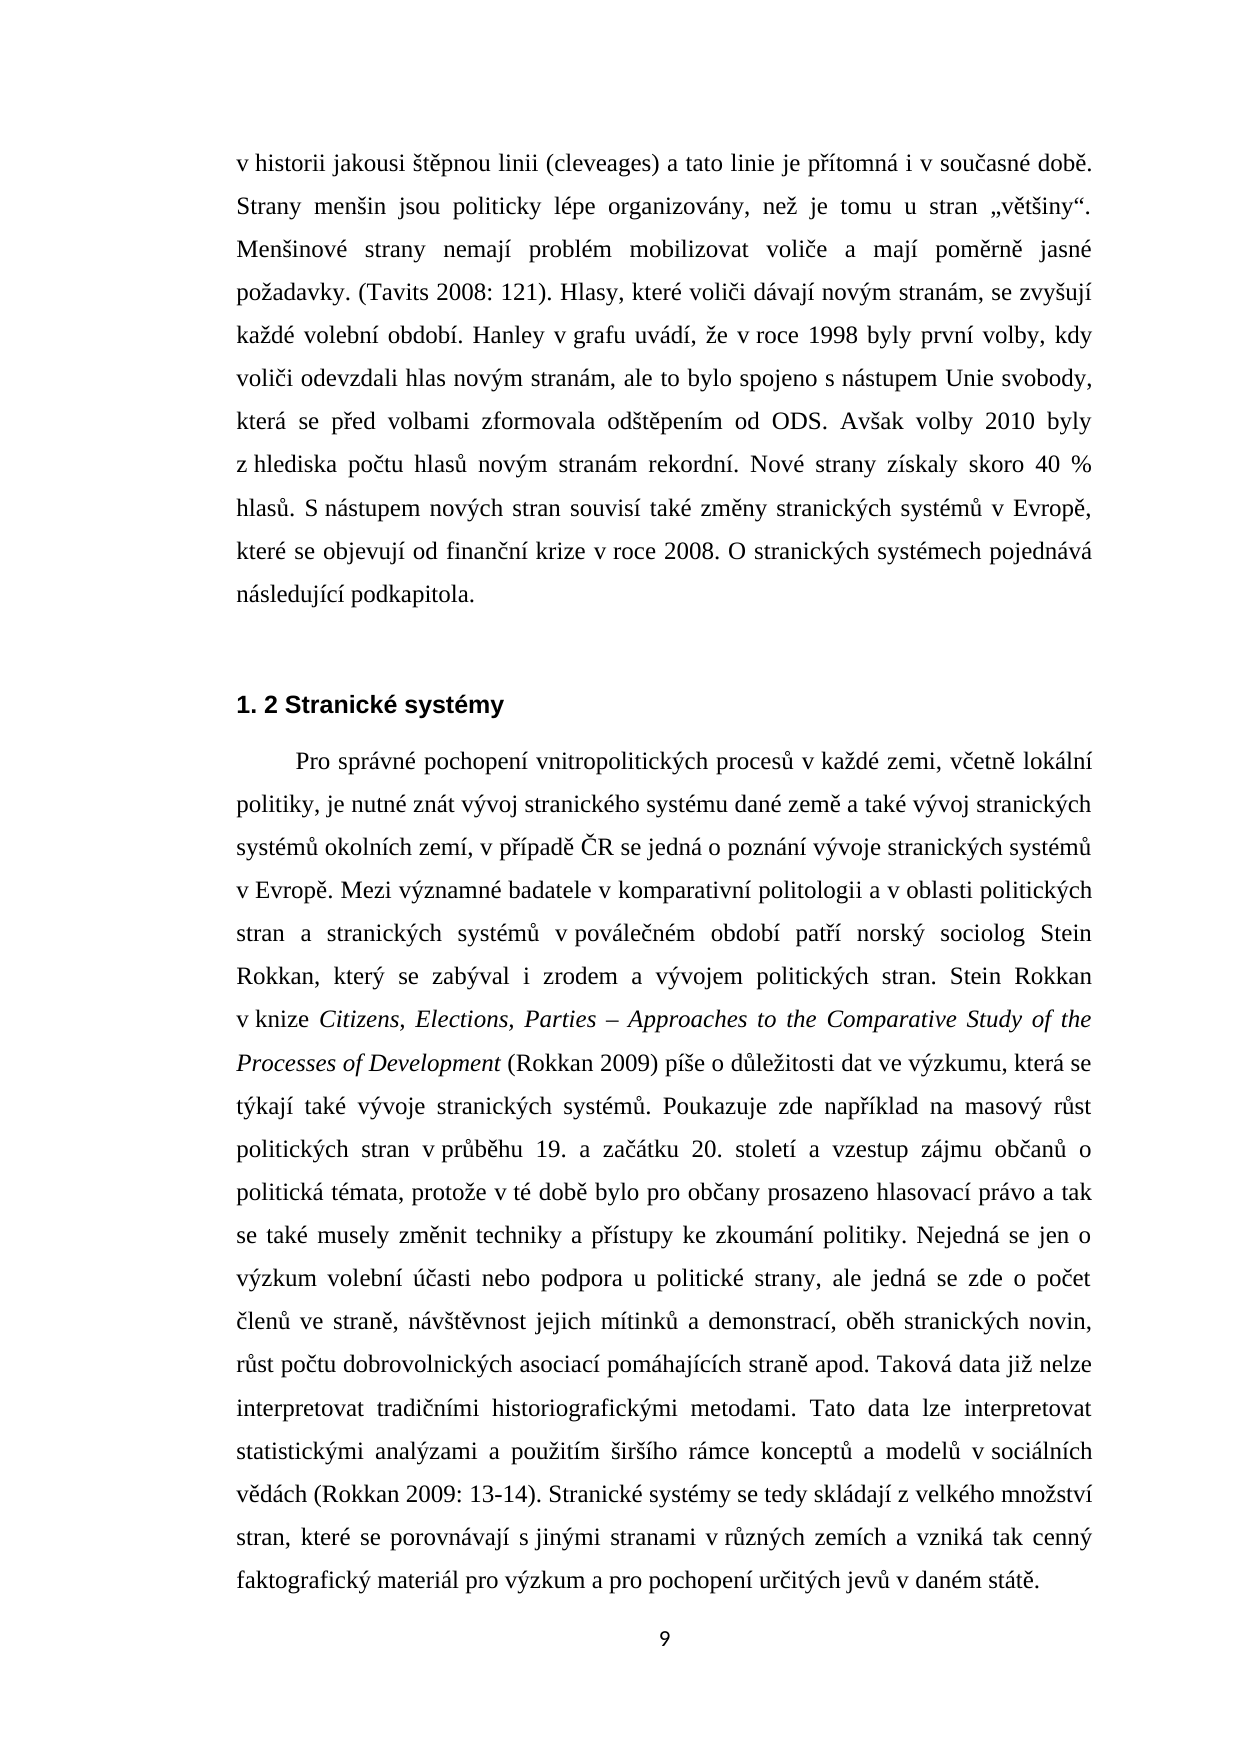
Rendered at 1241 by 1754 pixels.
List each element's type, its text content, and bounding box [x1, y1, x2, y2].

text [236, 148, 1092, 608]
text Pro správné pochopení vnitropolitických procesů v každé zemi, včetně lokální politiky, je nutné znát vývoj stranického systému dané země a také vývoj stranických systémů okolních zemí, v případě ČR se jedná o poznání vývoje stranických systémů v Evropě. Mezi významné badatele v komparativní politologii a v oblasti politických stran a stranických systémů v poválečném období patří norský sociolog Stein Rokkan, který se zabýval i zrodem a vývojem politických stran. Stein Rokkan v knize Citizens, Elections, Parties – Approaches to the Comparative Study of the Processes of Development (Rokkan 2009) píše o důležitosti dat ve výzkumu, která se týkají také vývoje stranických systémů. Poukazuje zde například na masový růst politických stran v průběhu 19. a začátku 20. století a vzestup zájmu občanů o politická témata, protože v té době bylo pro občany prosazeno hlasovací právo a tak se také musely změnit techniky a přístupy ke zkoumání politiky. Nejedná se jen o výzkum volební účasti nebo podpora u politické strany, ale jedná se zde o počet členů ve straně, návštěvnost jejich mítinků a demonstrací, oběh stranických novin, růst počtu dobrovolnických asociací pomáhajících straně apod. Taková data již nelze interpretovat tradičními historiografickými metodami. Tato data lze interpretovat statistickými analýzami a použitím širšího rámce konceptů a modelů v sociálních vědách (Rokkan 2009: 13-14). Stranické systémy se tedy skládají z velkého množství stran, které se porovnávají s jinými stranami v různých zemích a vzniká tak cenný faktografický materiál pro výzkum a pro pochopení určitých jevů v daném státě. [236, 746, 1092, 1594]
text 1. 2 Stranické systémy [236, 690, 1092, 719]
